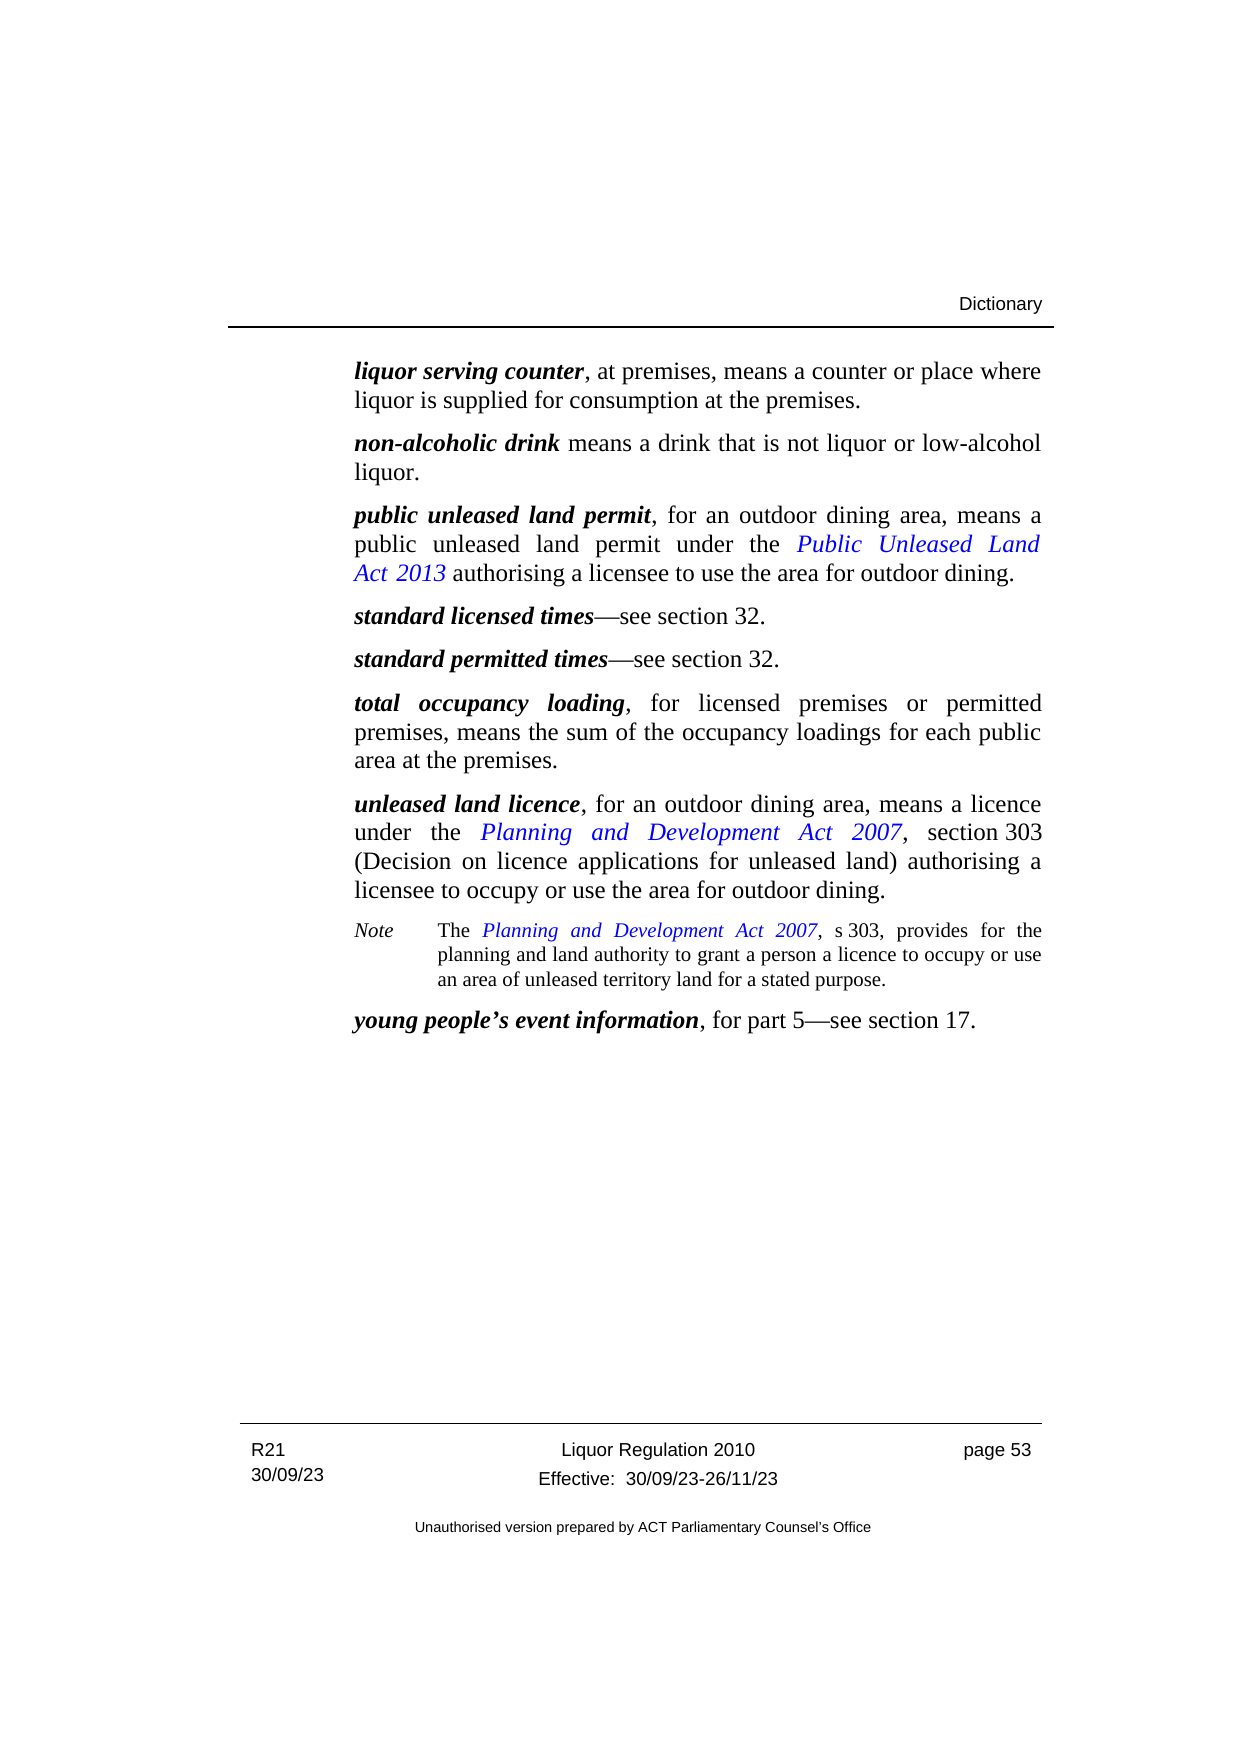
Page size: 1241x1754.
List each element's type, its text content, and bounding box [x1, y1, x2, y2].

list total occupancy loading, for licensed premises or permitted premises, means the sum of the occupancy loadings for each public area at the premises. [354, 688, 1042, 774]
list standard licensed times—see section 32. [354, 601, 1042, 630]
text unleased land licence, for an outdoor dining area, means a licence under the Planning and Development Act 2007, section 303 (Decision on licence applications for unleased land) authorising a licensee to occupy or use the area for outdoor dining. [354, 789, 1042, 904]
list standard permitted times—see section 32. [354, 644, 1042, 673]
list young people’s event information, for part 5—see section 17. [354, 1005, 1042, 1034]
text public unleased land permit, for an outdoor dining area, means a public unleased land permit under the Public Unleased Land Act 2013 authorising a licensee to use the area for outdoor dining. [354, 500, 1042, 587]
list liquor serving counter, at premises, means a counter or place where liquor is supplied for consumption at the premises. [354, 356, 1042, 414]
text Note The Planning and Development Act 2007, s 303, provides for the planning and land authority to grant a person a licence to occupy or use an area of unleased territory land for a stated purpose. [354, 918, 1042, 991]
list non-alcoholic drink means a drink that is not liquor or low-alcohol liquor. [354, 428, 1042, 486]
